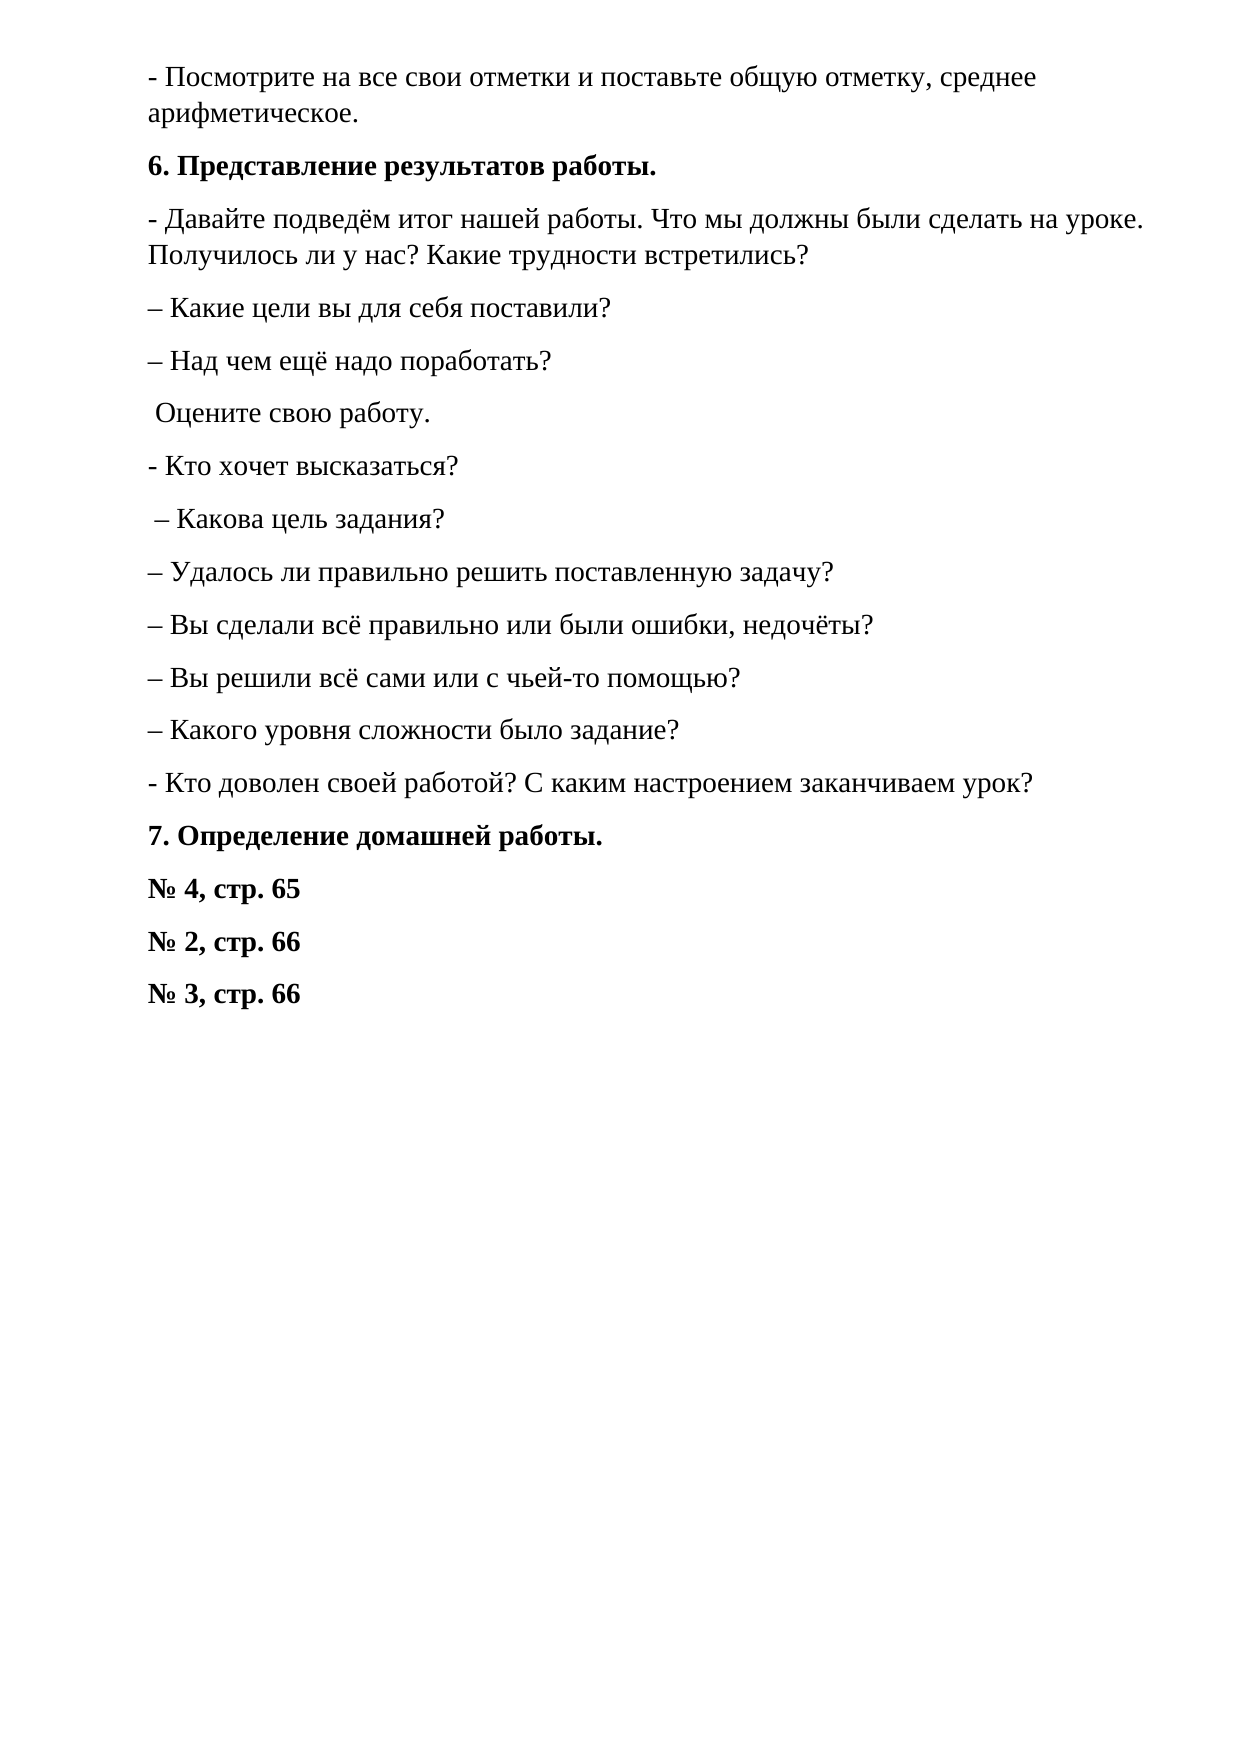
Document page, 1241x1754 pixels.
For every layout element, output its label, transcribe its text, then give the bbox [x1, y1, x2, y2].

text № 2, стр. 66 [148, 924, 1152, 957]
text 6. Представление результатов работы. [148, 148, 1152, 182]
text – Вы сделали всё правильно или были ошибки, недочёты? [148, 607, 1152, 640]
text 7. Определение домашней работы. [148, 818, 1152, 852]
text – Над чем ещё надо поработать? [148, 343, 1152, 376]
text - Посмотрите на все свои отметки и поставьте общую отметку, среднее арифметическое. [148, 59, 1152, 129]
text – Какого уровня сложности было задание? [148, 712, 1152, 746]
text Оцените свою работу. [148, 395, 1152, 429]
text - Давайте подведём итог нашей работы. Что мы должны были сделать на уроке. Получилось ли у нас? Какие трудности встретились? [148, 201, 1152, 271]
text – Вы решили всё сами или с чьей-то помощью? [148, 660, 1152, 693]
text - Кто хочет высказаться? [148, 448, 1152, 482]
text - Кто доволен своей работой? С каким настроением заканчиваем урок? [148, 765, 1152, 799]
text – Какова цель задания? [148, 501, 1152, 534]
text № 4, стр. 65 [148, 871, 1152, 904]
text – Удалось ли правильно решить поставленную задачу? [148, 554, 1152, 588]
text № 3, стр. 66 [148, 977, 1152, 1010]
text – Какие цели вы для себя поставили? [148, 290, 1152, 323]
